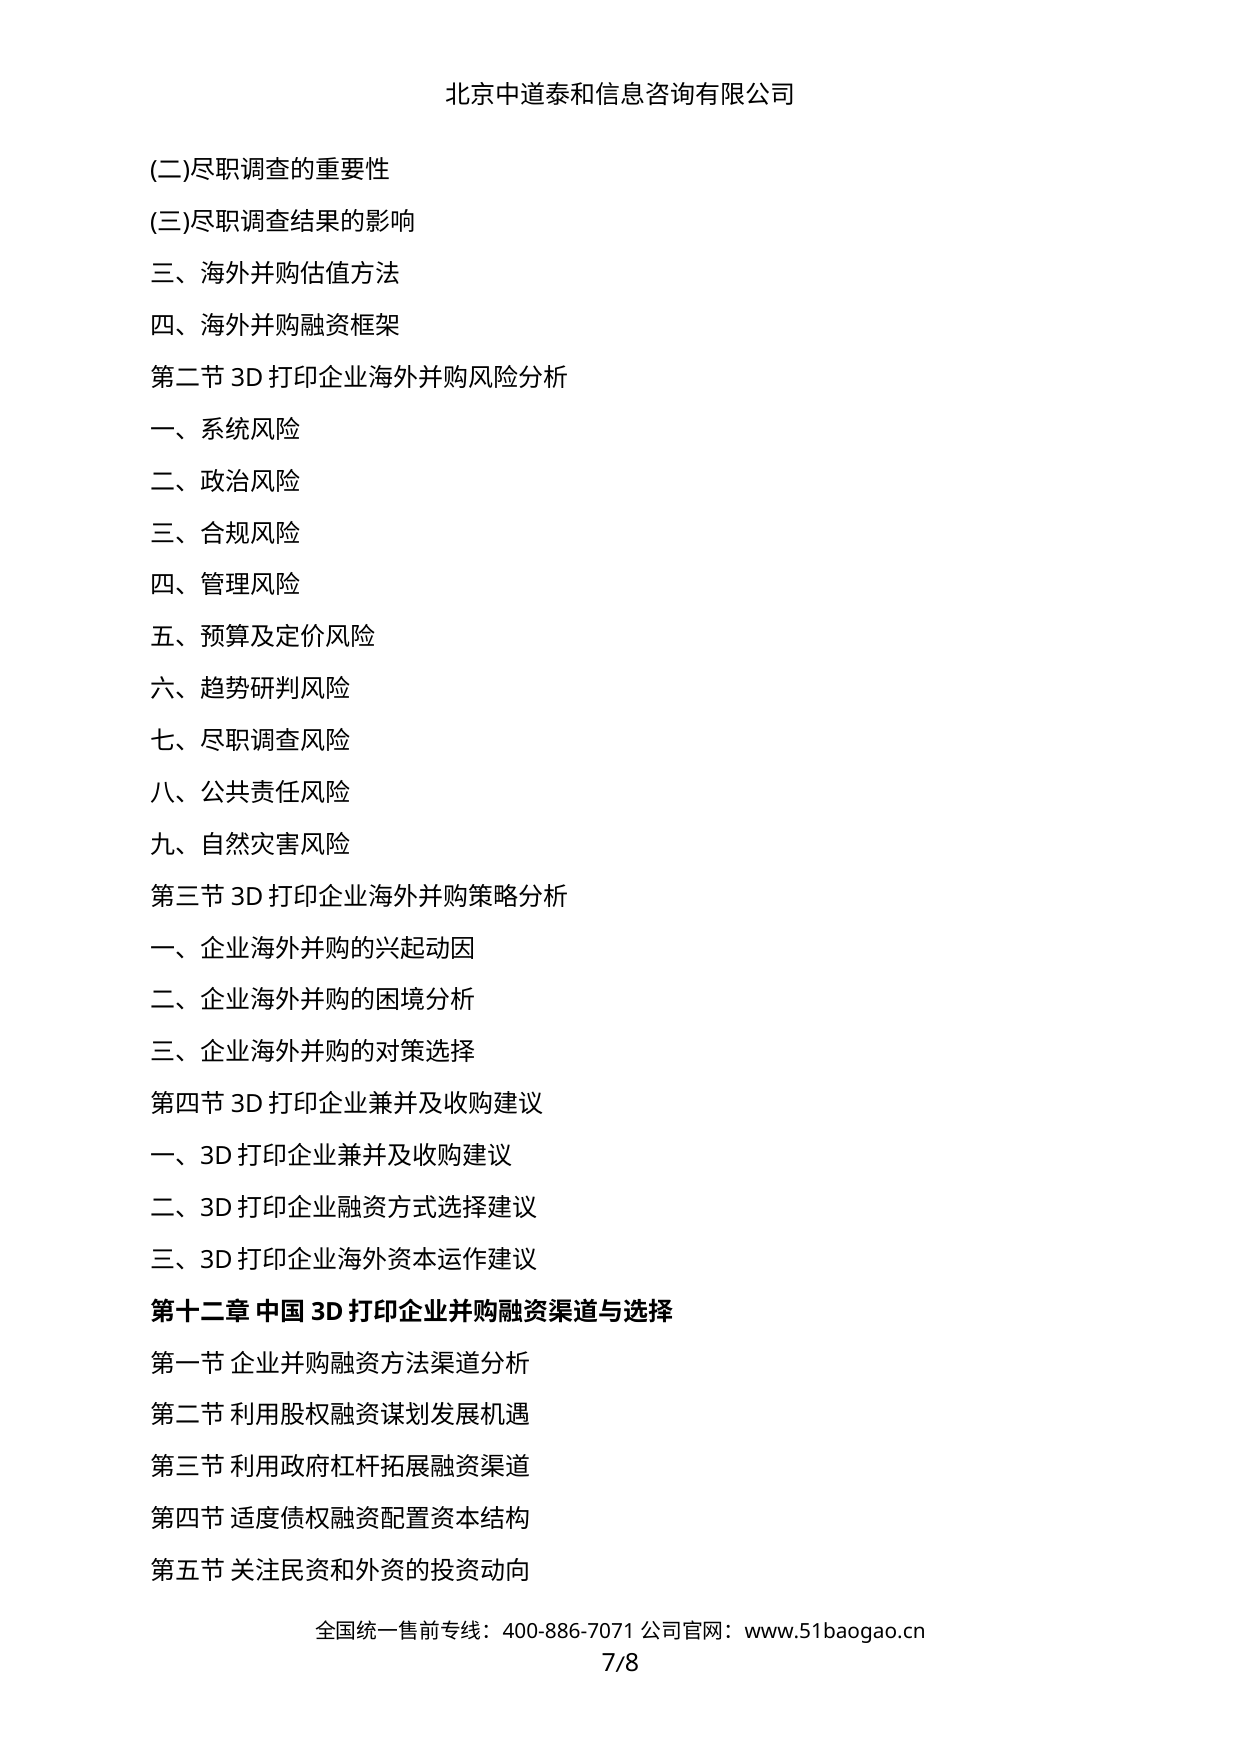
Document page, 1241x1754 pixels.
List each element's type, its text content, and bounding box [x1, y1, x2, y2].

text 九、自然灾害风险 [150, 824, 1090, 861]
text 三、海外并购估值方法 [150, 254, 1090, 290]
text 第三节 3D打印企业海外并购策略分析 [150, 876, 1090, 912]
text 四、管理风险 [150, 565, 1090, 601]
text 二、3D打印企业融资方式选择建议 [150, 1187, 1090, 1224]
text 三、合规风险 [150, 513, 1090, 549]
text 六、趋势研判风险 [150, 669, 1090, 705]
text 四、海外并购融资框架 [150, 306, 1090, 342]
text 七、尽职调查风险 [150, 721, 1090, 757]
text 一、系统风险 [150, 409, 1090, 446]
text (三)尽职调查结果的影响 [150, 202, 1090, 238]
text 第二节 3D打印企业海外并购风险分析 [150, 357, 1090, 394]
text 第五节 关注民资和外资的投资动向 [150, 1551, 1090, 1587]
text 第二节 利用股权融资谋划发展机遇 [150, 1395, 1090, 1431]
text 二、企业海外并购的困境分析 [150, 980, 1090, 1016]
text 一、企业海外并购的兴起动因 [150, 928, 1090, 964]
text 三、企业海外并购的对策选择 [150, 1032, 1090, 1068]
text 第一节 企业并购融资方法渠道分析 [150, 1343, 1090, 1379]
text 第四节 适度债权融资配置资本结构 [150, 1499, 1090, 1535]
text 三、3D打印企业海外资本运作建议 [150, 1239, 1090, 1276]
text (二)尽职调查的重要性 [150, 150, 1090, 186]
text 一、3D打印企业兼并及收购建议 [150, 1136, 1090, 1172]
text 二、政治风险 [150, 461, 1090, 497]
text 八、公共责任风险 [150, 772, 1090, 809]
text 五、预算及定价风险 [150, 617, 1090, 653]
text 第四节 3D打印企业兼并及收购建议 [150, 1084, 1090, 1120]
text 第三节 利用政府杠杆拓展融资渠道 [150, 1447, 1090, 1483]
text 第十二章 中国3D打印企业并购融资渠道与选择 [150, 1291, 1090, 1327]
